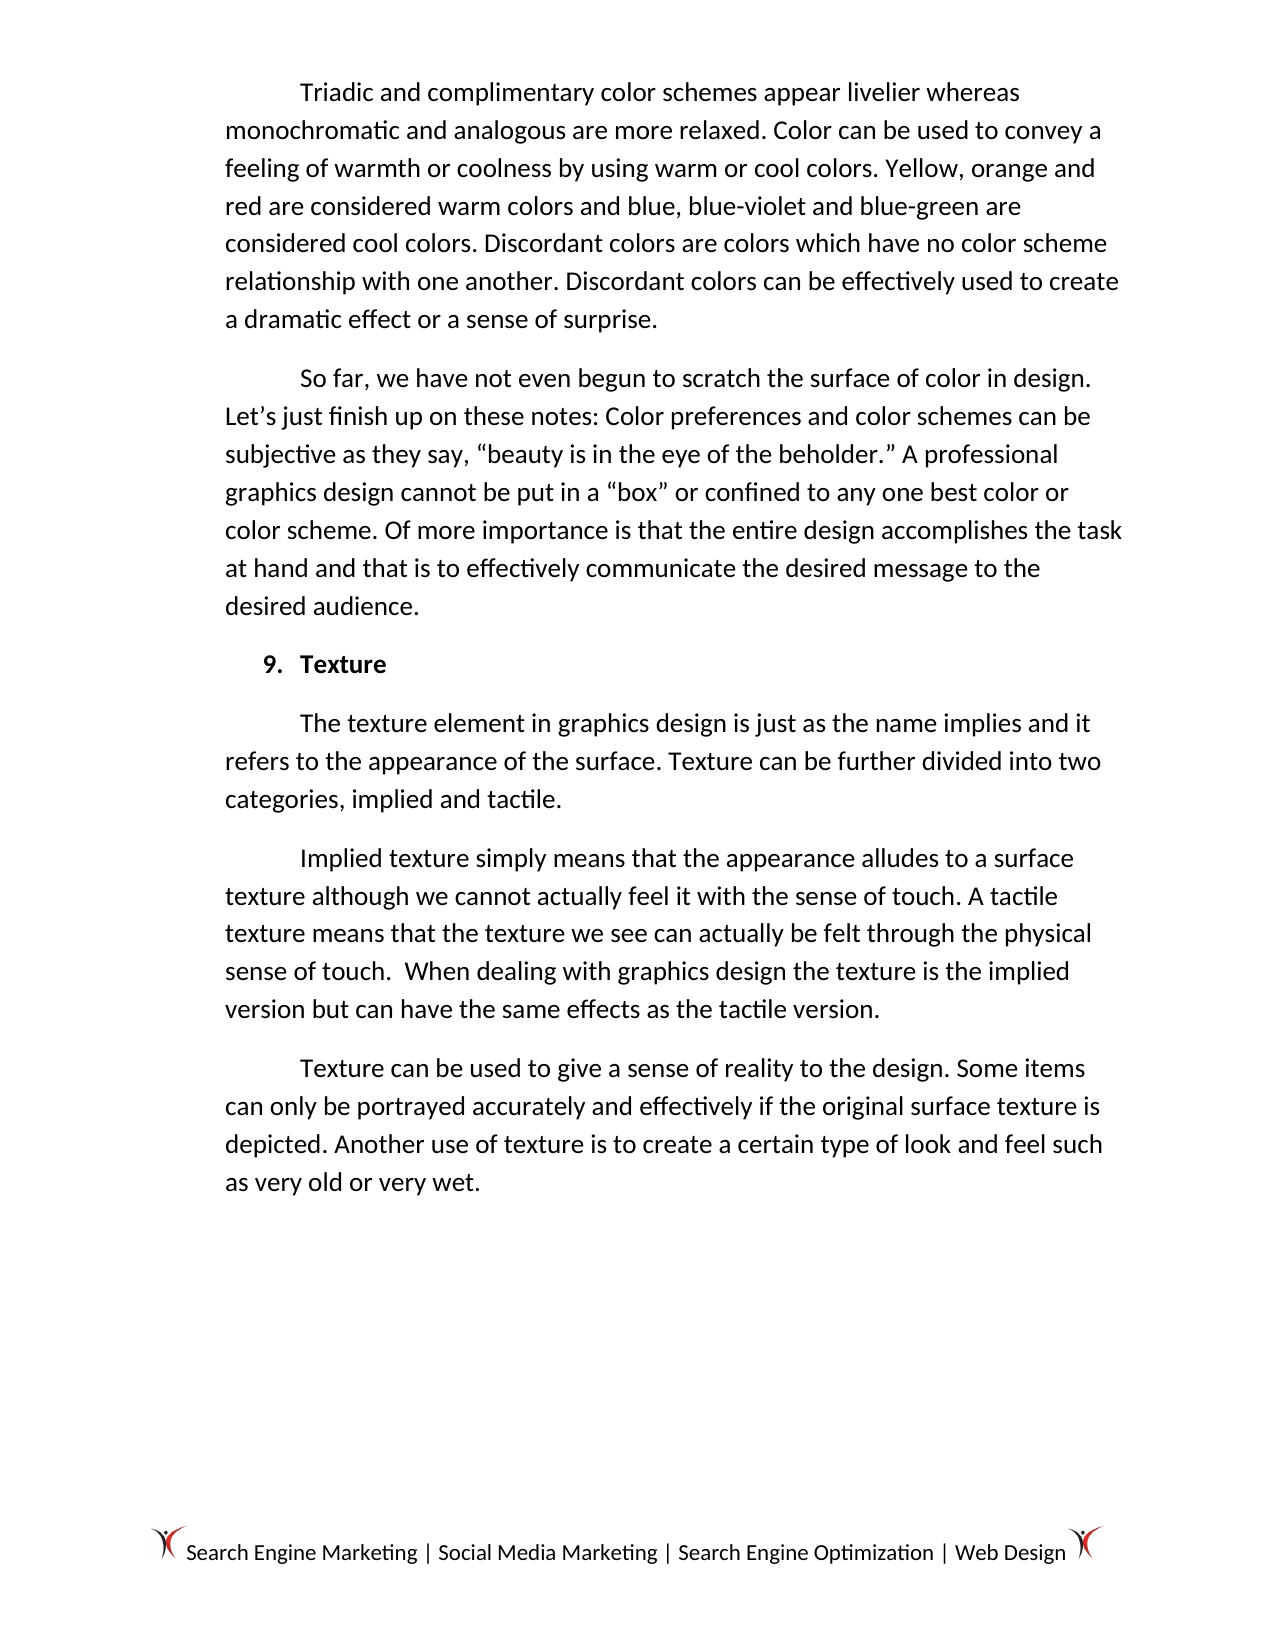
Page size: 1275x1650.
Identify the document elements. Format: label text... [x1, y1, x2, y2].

text So far, we have not even begun to scratch the surface of color in design. Let’s just finish up on these notes: Color preferences and color schemes can be subjective as they say, “beauty is in the eye of the beholder.” A professional graphics design cannot be put in a “box” or confined to any one best color or color scheme. Of more importance is that the entire design accomplishes the task at hand and that is to effectively communicate the desired message to the desired audience. [225, 361, 1125, 622]
subtitle Texture [262, 647, 1125, 681]
picture [150, 1524, 187, 1561]
picture [1067, 1524, 1104, 1561]
text The texture element in graphics design is just as the name implies and it refers to the appearance of the surface. Texture can be further divided into two categories, implied and tactile. [225, 706, 1125, 815]
text Triadic and complimentary color schemes appear livelier whereas monochromatic and analogous are more relaxed. Color can be used to convey a feeling of warmth or coolness by using warm or cool colors. Yellow, orange and red are considered warm colors and blue, blue-violet and blue-green are considered cool colors. Discordant colors are colors which have no color scheme relationship with one another. Discordant colors can be effectively used to create a dramatic effect or a sense of surprise. [225, 75, 1125, 336]
text Implied texture simply means that the appearance alludes to a surface texture although we cannot actually feel it with the sense of touch. A tactile texture means that the texture we see can actually be felt through the physical sense of touch. When dealing with graphics design the texture is the implied version but can have the same effects as the tactile version. [225, 841, 1125, 1026]
text Texture can be used to give a sense of reality to the design. Some items can only be portrayed accurately and effectively if the original surface texture is depicted. Another use of texture is to create a certain type of look and feel such as very old or very wet. [225, 1051, 1125, 1198]
